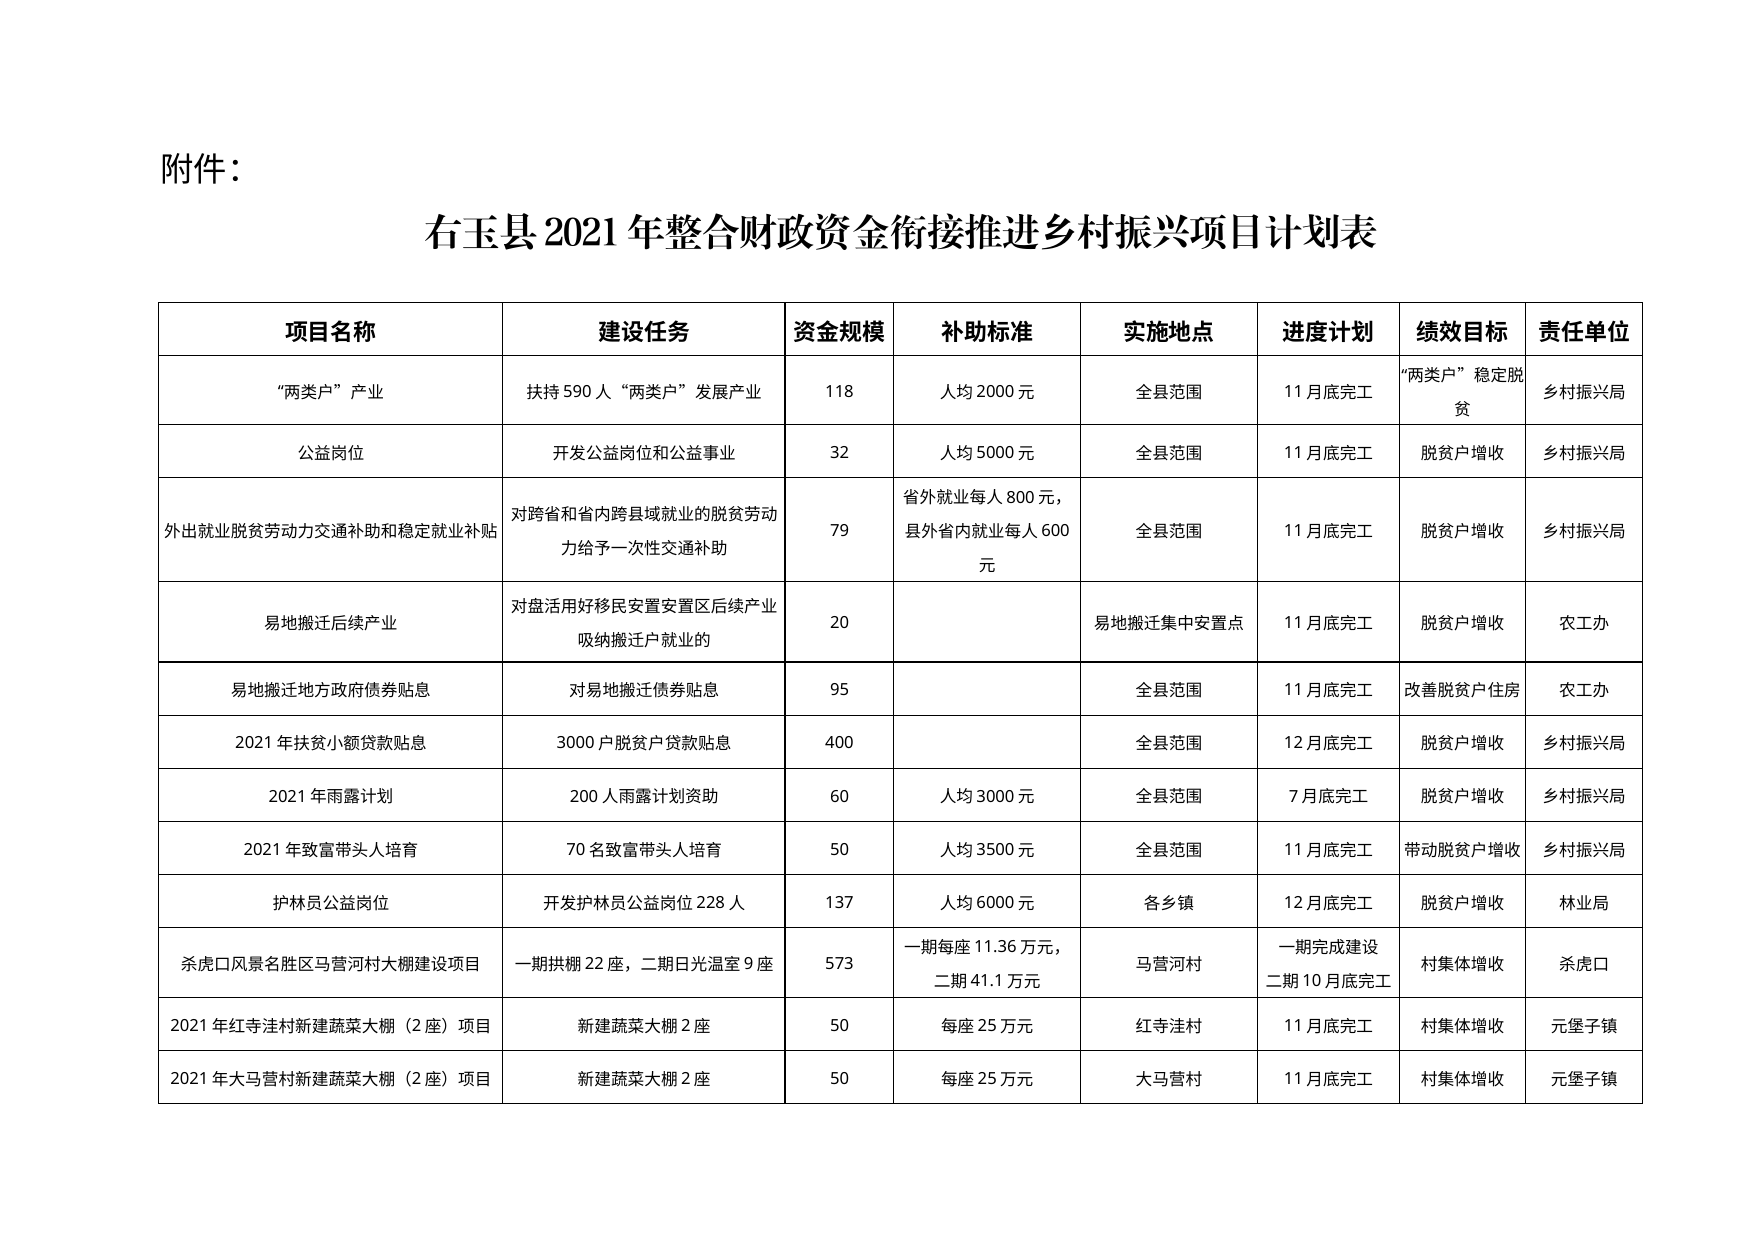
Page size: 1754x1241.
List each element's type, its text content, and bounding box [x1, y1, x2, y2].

table_cell 一期拱棚22座，二期日光温室9座 [503, 928, 784, 997]
table_cell 责任单位 [1526, 303, 1642, 355]
table_cell 乡村振兴局 [1526, 425, 1642, 477]
table_cell 79 [786, 478, 893, 581]
table_cell 易地搬迁集中安置点 [1081, 582, 1257, 661]
table_cell 乡村振兴局 [1526, 822, 1642, 874]
table_cell [894, 663, 1080, 714]
table_cell 50 [786, 1051, 893, 1103]
table_cell 2021年红寺洼村新建蔬菜大棚（2座）项目 [159, 998, 502, 1050]
table_cell 乡村振兴局 [1526, 716, 1642, 768]
table_cell 脱贫户增收 [1400, 769, 1525, 821]
table_cell 项目名称 [159, 303, 502, 355]
table_cell 公益岗位 [159, 425, 502, 477]
table_cell 全县范围 [1081, 769, 1257, 821]
table_cell 开发公益岗位和公益事业 [503, 425, 784, 477]
table_cell 全县范围 [1081, 663, 1257, 714]
table_cell 红寺洼村 [1081, 998, 1257, 1050]
table_cell 元堡子镇 [1526, 998, 1642, 1050]
table_cell 村集体增收 [1400, 998, 1525, 1050]
table_cell 建设任务 [503, 303, 784, 355]
table_cell 118 [786, 356, 893, 424]
table_cell 11月底完工 [1258, 356, 1399, 424]
table_cell 20 [786, 582, 893, 661]
table_cell 50 [786, 998, 893, 1050]
table_cell 对易地搬迁债券贴息 [503, 663, 784, 714]
table_cell [894, 716, 1080, 768]
table_cell 2021年扶贫小额贷款贴息 [159, 716, 502, 768]
table_cell 7月底完工 [1258, 769, 1399, 821]
table_cell 脱贫户增收 [1400, 425, 1525, 477]
table_cell 95 [786, 663, 893, 714]
table_cell 每座25万元 [894, 998, 1080, 1050]
table_cell 人均5000元 [894, 425, 1080, 477]
table_cell 人均3000元 [894, 769, 1080, 821]
table_cell 护林员公益岗位 [159, 875, 502, 927]
table_cell 新建蔬菜大棚2座 [503, 1051, 784, 1103]
table_cell 400 [786, 716, 893, 768]
table_cell 11月底完工 [1258, 582, 1399, 661]
table_cell “两类户”产业 [159, 356, 502, 424]
table_cell 对盘活用好移民安置安置区后续产业吸纳搬迁户就业的 [503, 582, 784, 661]
table_cell 137 [786, 875, 893, 927]
table_cell 人均2000元 [894, 356, 1080, 424]
table_cell 乡村振兴局 [1526, 769, 1642, 821]
table_cell 脱贫户增收 [1400, 478, 1525, 581]
table_cell 绩效目标 [1400, 303, 1525, 355]
table_cell 人均3500元 [894, 822, 1080, 874]
table_cell 人均6000元 [894, 875, 1080, 927]
table_cell 对跨省和省内跨县域就业的脱贫劳动力给予一次性交通补助 [503, 478, 784, 581]
table_cell 各乡镇 [1081, 875, 1257, 927]
table_cell 村集体增收 [1400, 928, 1525, 997]
table_cell 全县范围 [1081, 356, 1257, 424]
table_cell 12月底完工 [1258, 716, 1399, 768]
table_cell 11月底完工 [1258, 822, 1399, 874]
table_cell 进度计划 [1258, 303, 1399, 355]
table_cell 乡村振兴局 [1526, 356, 1642, 424]
table_cell 省外就业每人800元，县外省内就业每人600元 [894, 478, 1080, 581]
table_cell 11月底完工 [1258, 425, 1399, 477]
table_cell 3000户脱贫户贷款贴息 [503, 716, 784, 768]
table_cell 全县范围 [1081, 425, 1257, 477]
table_cell 易地搬迁后续产业 [159, 582, 502, 661]
table_header 附件： 右玉县2021年整合财政资金衔接推进乡村振兴项目计划表 [159, 132, 1643, 302]
table_cell 实施地点 [1081, 303, 1257, 355]
table_cell 11月底完工 [1258, 1051, 1399, 1103]
table_cell 573 [786, 928, 893, 997]
table_cell 大马营村 [1081, 1051, 1257, 1103]
table_cell 农工办 [1526, 582, 1642, 661]
table_cell 改善脱贫户住房 [1400, 663, 1525, 714]
table_cell 脱贫户增收 [1400, 716, 1525, 768]
table_cell 资金规模 [786, 303, 893, 355]
table_cell 脱贫户增收 [1400, 582, 1525, 661]
table_cell 一期完成建设 二期10月底完工 [1258, 928, 1399, 997]
table_cell 每座25万元 [894, 1051, 1080, 1103]
table_cell 带动脱贫户增收 [1400, 822, 1525, 874]
table_cell 脱贫户增收 [1400, 875, 1525, 927]
table_cell 12月底完工 [1258, 875, 1399, 927]
table_cell 乡村振兴局 [1526, 478, 1642, 581]
table_cell “两类户”稳定脱贫 [1400, 356, 1525, 424]
table_cell 11月底完工 [1258, 663, 1399, 714]
table_cell 2021年雨露计划 [159, 769, 502, 821]
table_cell 村集体增收 [1400, 1051, 1525, 1103]
table_cell 杀虎口风景名胜区马营河村大棚建设项目 [159, 928, 502, 997]
table_cell 农工办 [1526, 663, 1642, 714]
table_cell [894, 582, 1080, 661]
table_cell 新建蔬菜大棚2座 [503, 998, 784, 1050]
table_cell 马营河村 [1081, 928, 1257, 997]
table_cell 杀虎口 [1526, 928, 1642, 997]
table_cell 全县范围 [1081, 478, 1257, 581]
table_cell 元堡子镇 [1526, 1051, 1642, 1103]
table_cell 50 [786, 822, 893, 874]
table_cell 全县范围 [1081, 716, 1257, 768]
table_cell 外出就业脱贫劳动力交通补助和稳定就业补贴 [159, 478, 502, 581]
table_cell 32 [786, 425, 893, 477]
table_cell 补助标准 [894, 303, 1080, 355]
table_cell 60 [786, 769, 893, 821]
table_cell 开发护林员公益岗位228人 [503, 875, 784, 927]
table_cell 易地搬迁地方政府债券贴息 [159, 663, 502, 714]
table_cell 70名致富带头人培育 [503, 822, 784, 874]
table_cell 林业局 [1526, 875, 1642, 927]
table_cell 2021年致富带头人培育 [159, 822, 502, 874]
table_cell 扶持590人“两类户”发展产业 [503, 356, 784, 424]
table_cell 11月底完工 [1258, 478, 1399, 581]
table_cell 11月底完工 [1258, 998, 1399, 1050]
table_cell 一期每座11.36万元， 二期41.1万元 [894, 928, 1080, 997]
table_cell 2021年大马营村新建蔬菜大棚（2座）项目 [159, 1051, 502, 1103]
table_cell 全县范围 [1081, 822, 1257, 874]
table_cell 200人雨露计划资助 [503, 769, 784, 821]
